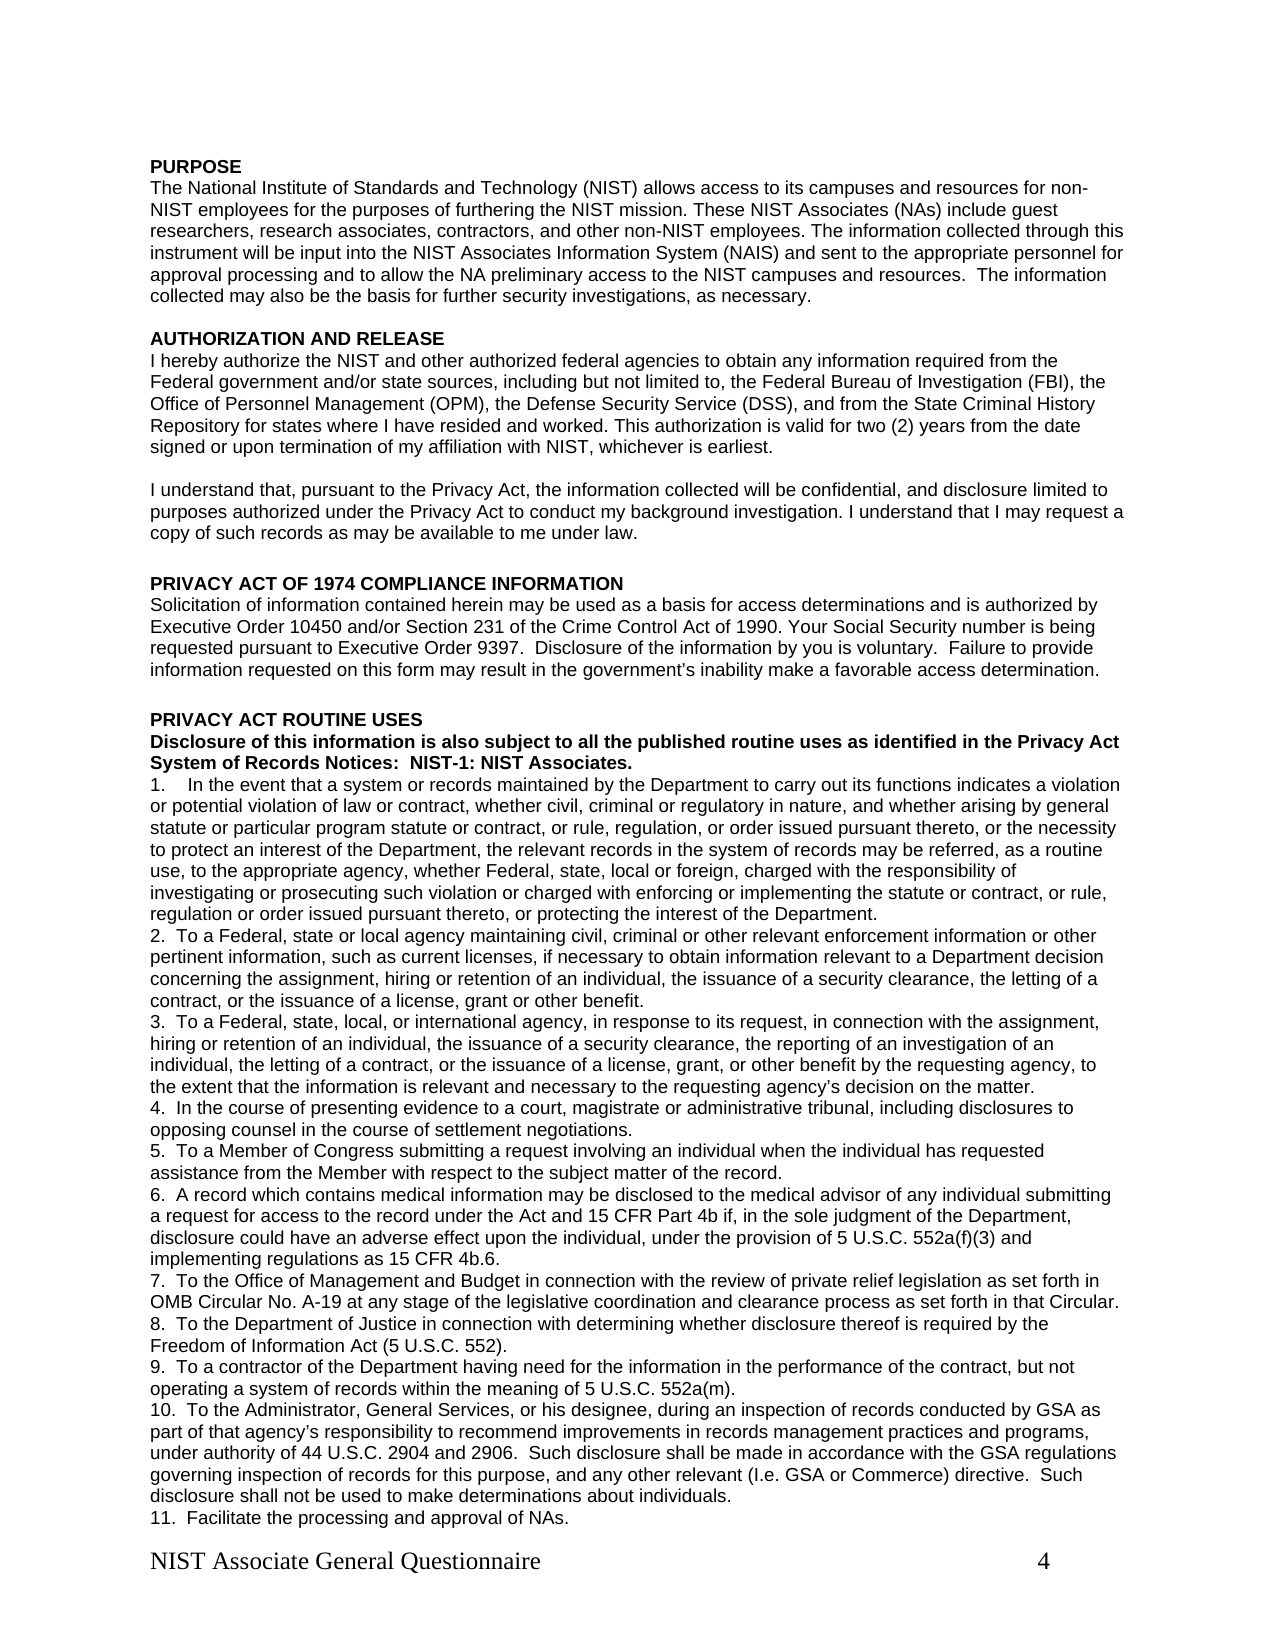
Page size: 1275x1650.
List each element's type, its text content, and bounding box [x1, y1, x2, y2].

text 3. To a Federal, state, local, or international agency, in response to its request, in connection with the assignment, hiring or retention of an individual, the issuance of a security clearance, the reporting of an investigation of an individual, the letting of a contract, or the issuance of a license, grant, or other benefit by the requesting agency, to the extent that the information is relevant and necessary to the requesting agency’s decision on the matter. [150, 1011, 1125, 1097]
text 9. To a contractor of the Department having need for the information in the performance of the contract, but not operating a system of records within the meaning of 5 U.S.C. 552a(m). [150, 1356, 1125, 1399]
text 4. In the course of presenting evidence to a court, magistrate or administrative tribunal, including disclosures to opposing counsel in the course of settlement negotiations. [150, 1097, 1125, 1140]
text PRIVACY ACT ROUTINE USES [150, 709, 1125, 731]
text PURPOSE [150, 156, 1125, 177]
text 11. Facilitate the processing and approval of NAs. [150, 1507, 1125, 1528]
text AUTHORIZATION AND RELEASE I hereby authorize the NIST and other authorized federal agencies to obtain any information required from the Federal government and/or state sources, including but not limited to, the Federal Bureau of Investigation (FBI), the Office of Personnel Management (OPM), the Defense Security Service (DSS), and from the State Criminal History Repository for states where I have resided and worked. This authorization is valid for two (2) years from the date signed or upon termination of my affiliation with NIST, whichever is earliest. [150, 328, 1125, 457]
text 6. A record which contains medical information may be disclosed to the medical advisor of any individual submitting a request for access to the record under the Act and 15 CFR Part 4b if, in the sole judgment of the Department, disclosure could have an adverse effect upon the individual, under the provision of 5 U.S.C. 552a(f)(3) and implementing regulations as 15 CFR 4b.6. [150, 1183, 1125, 1270]
text The National Institute of Standards and Technology (NIST) allows access to its campuses and resources for non-NIST employees for the purposes of furthering the NIST mission. These NIST Associates (NAs) include guest researchers, research associates, contractors, and other non-NIST employees. The information collected through this instrument will be input into the NIST Associates Information System (NAIS) and sent to the appropriate personnel for approval processing and to allow the NA preliminary access to the NIST campuses and resources. The information collected may also be the basis for further security investigations, as necessary. [150, 177, 1125, 307]
text PRIVACY ACT OF 1974 COMPLIANCE INFORMATION Solicitation of information contained herein may be used as a basis for access determinations and is authorized by Executive Order 10450 and/or Section 231 of the Crime Control Act of 1990. Your Social Security number is being requested pursuant to Executive Order 9397. Disclosure of the information by you is voluntary. Failure to provide information requested on this form may result in the government’s inability make a favorable access determination. [150, 572, 1125, 709]
text Disclosure of this information is also subject to all the published routine uses as identified in the Privacy Act System of Records Notices: NIST-1: NIST Associates. [150, 731, 1125, 774]
text 1. In the event that a system or records maintained by the Department to carry out its functions indicates a violation or potential violation of law or contract, whether civil, criminal or regulatory in nature, and whether arising by general statute or particular program statute or contract, or rule, regulation, or order issued pursuant thereto, or the necessity to protect an interest of the Department, the relevant records in the system of records may be referred, as a routine use, to the appropriate agency, whether Federal, state, local or foreign, charged with the responsibility of investigating or prosecuting such violation or charged with enforcing or implementing the statute or contract, or rule, regulation or order issued pursuant thereto, or protecting the interest of the Department. [150, 774, 1125, 925]
text 7. To the Office of Management and Budget in connection with the review of private relief legislation as set forth in OMB Circular No. A-19 at any stage of the legislative coordination and clearance process as set forth in that Circular. [150, 1270, 1125, 1313]
text I understand that, pursuant to the Privacy Act, the information collected will be confidential, and disclosure limited to purposes authorized under the Privacy Act to conduct my background investigation. I understand that I may request a copy of such records as may be available to me under law. [150, 479, 1125, 572]
text 8. To the Department of Justice in connection with determining whether disclosure thereof is required by the Freedom of Information Act (5 U.S.C. 552). [150, 1313, 1125, 1356]
text 5. To a Member of Congress submitting a request involving an individual when the individual has requested assistance from the Member with respect to the subject matter of the record. [150, 1140, 1125, 1183]
text 10. To the Administrator, General Services, or his designee, during an inspection of records conducted by GSA as part of that agency’s responsibility to recommend improvements in records management practices and programs, under authority of 44 U.S.C. 2904 and 2906. Such disclosure shall be made in accordance with the GSA regulations governing inspection of records for this purpose, and any other relevant (I.e. GSA or Commerce) directive. Such disclosure shall not be used to make determinations about individuals. [150, 1399, 1125, 1507]
text 2. To a Federal, state or local agency maintaining civil, criminal or other relevant enforcement information or other pertinent information, such as current licenses, if necessary to obtain information relevant to a Department decision concerning the assignment, hiring or retention of an individual, the issuance of a security clearance, the letting of a contract, or the issuance of a license, grant or other benefit. [150, 925, 1125, 1011]
